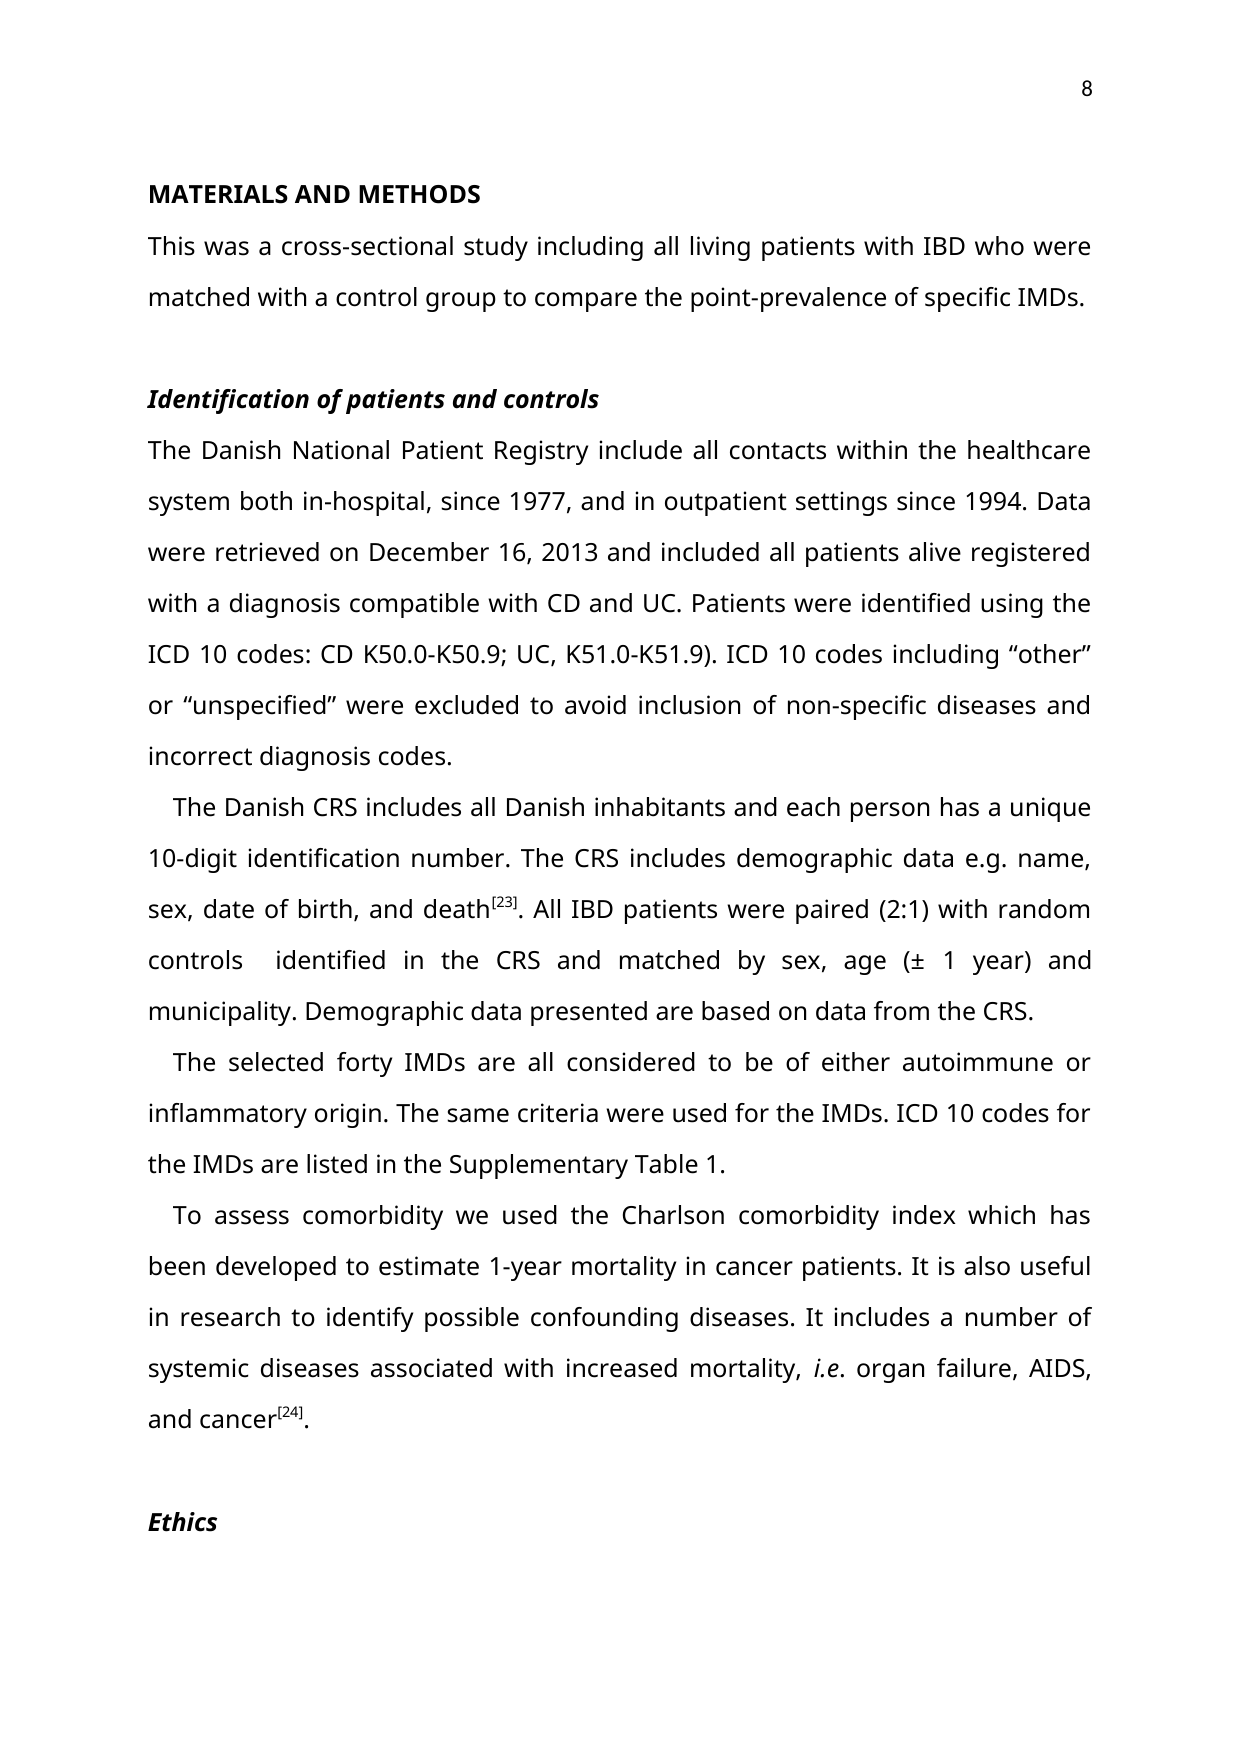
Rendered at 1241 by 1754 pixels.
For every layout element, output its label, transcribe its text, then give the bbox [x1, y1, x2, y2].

text Ethics [148, 1504, 1092, 1538]
text The Danish National Patient Registry include all contacts within the healthcare system both in-hospital, since 1977, and in outpatient settings since 1994. Data were retrieved on December 16, 2013 and included all patients alive registered with a diagnosis compatible with CD and UC. Patients were identified using the ICD 10 codes: CD K50.0-K50.9; UC, K51.0-K51.9). ICD 10 codes including “other” or “unspecified” were excluded to avoid inclusion of non-specific diseases and incorrect diagnosis codes. [148, 432, 1092, 773]
text This was a cross-sectional study including all living patients with IBD who were matched with a control group to compare the point-prevalence of specific IMDs. [148, 228, 1092, 313]
text Materials and Methods [148, 177, 1092, 211]
text The selected forty IMDs are all considered to be of either autoimmune or inflammatory origin. The same criteria were used for the IMDs. ICD 10 codes for the IMDs are listed in the Supplementary Table 1. [148, 1045, 1092, 1181]
text To assess comorbidity we used the Charlson comorbidity index which has been developed to estimate 1-year mortality in cancer patients. It is also useful in research to identify possible confounding diseases. It includes a number of systemic diseases associated with increased mortality, i.e. organ failure, AIDS, and cancer[24]. [148, 1198, 1092, 1436]
text The Danish CRS includes all Danish inhabitants and each person has a unique 10-digit identification number. The CRS includes demographic data e.g. name, sex, date of birth, and death[23]. All IBD patients were paired (2:1) with random controls identified in the CRS and matched by sex, age (± 1 year) and municipality. Demographic data presented are based on data from the CRS. [148, 790, 1092, 1028]
text Identification of patients and controls [148, 381, 1092, 415]
